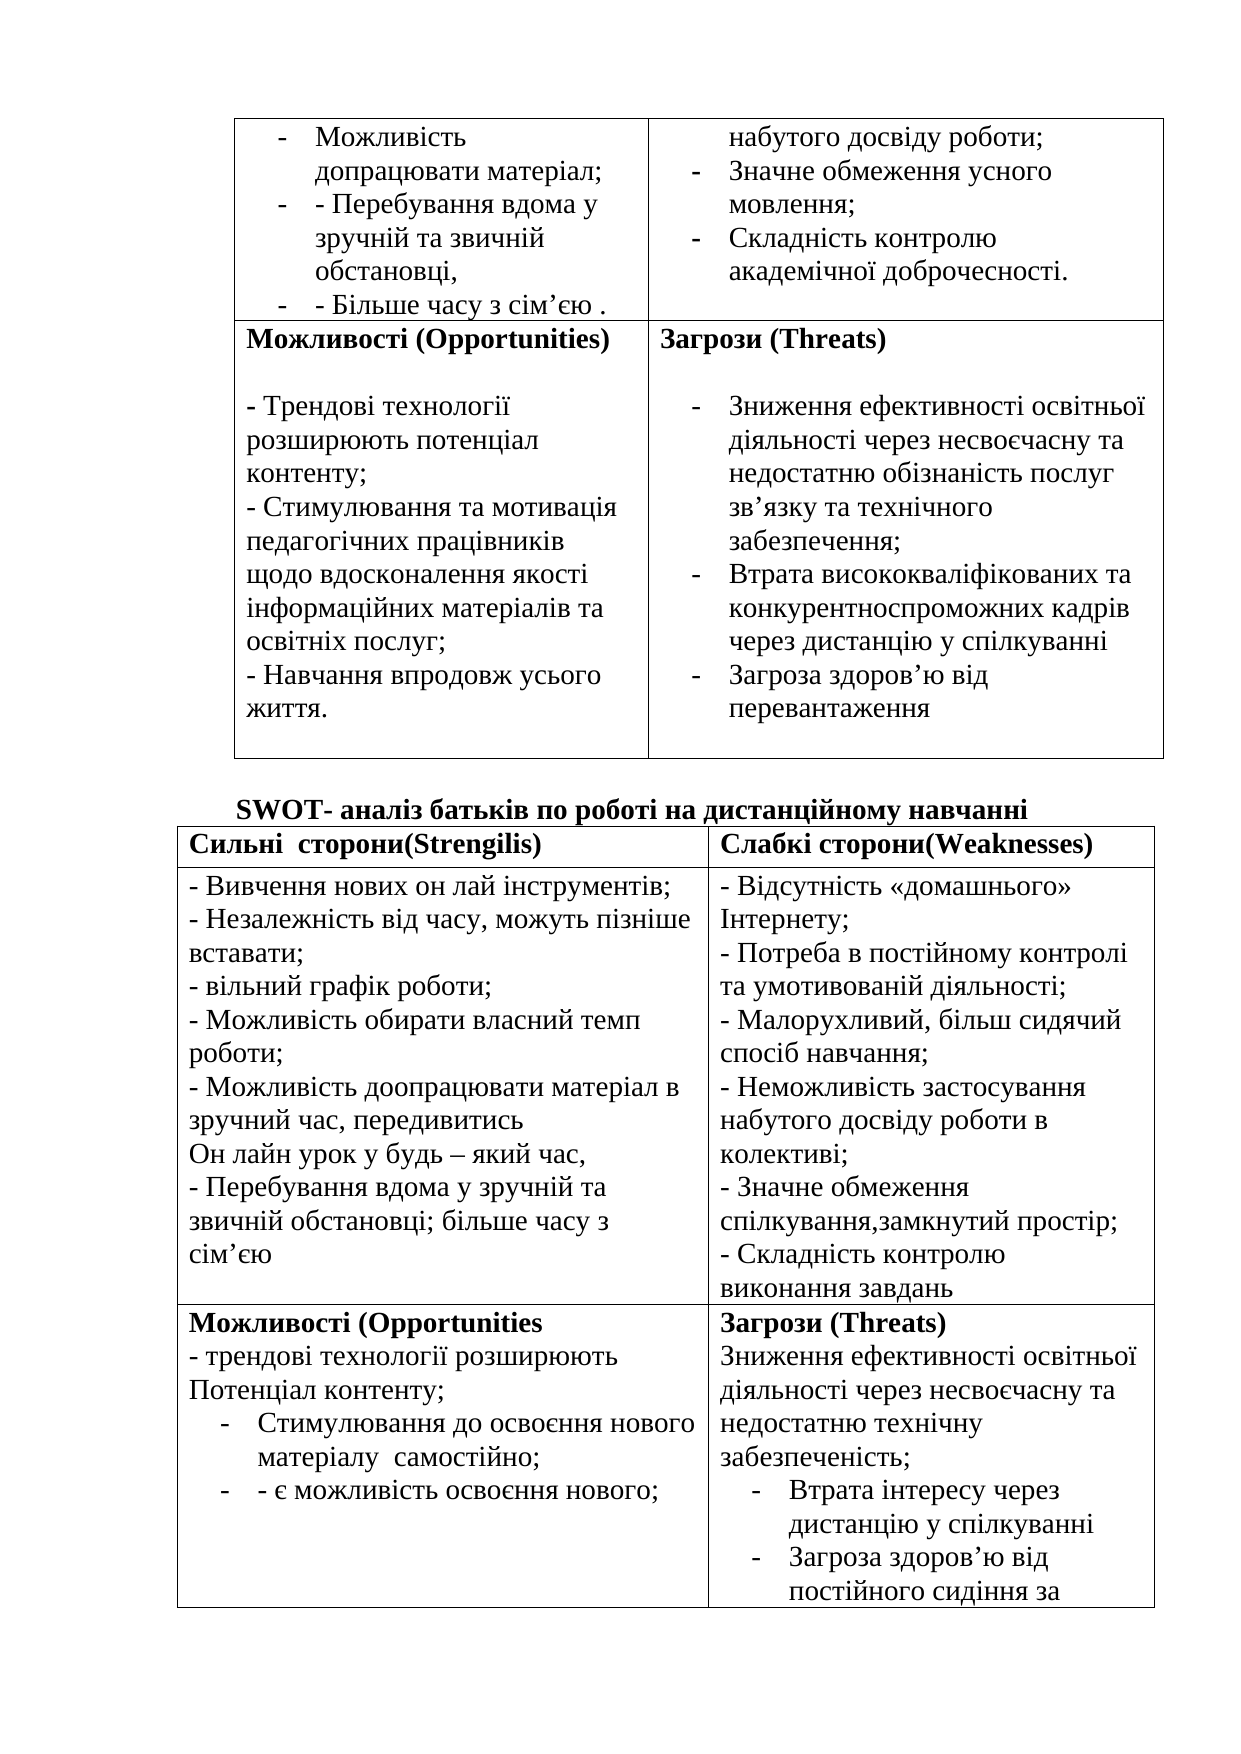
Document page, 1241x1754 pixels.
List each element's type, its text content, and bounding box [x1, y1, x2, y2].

table_cell Можливості (Opportunities) - Трендові технології розширюють потенціал контенту; - Стимулювання та мотивація педагогічних працівників щодо вдосконалення якості інформаційних матеріалів та освітніх послуг; - Навчання впродовж усього життя. [235, 321, 648, 757]
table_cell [649, 119, 1163, 320]
table_header Сильні сторони(Strengilis) [178, 827, 708, 867]
table_header Слабкі сторони(Weaknesses) [709, 827, 1154, 867]
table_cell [235, 119, 648, 320]
table_cell - Відсутність «домашнього» Інтернету; - Потреба в постійному контролі та умотивованій діяльності; - Малорухливий, більш сидячий спосіб навчання; - Неможливість застосування набутого досвіду роботи в колективі; - Значне обмеження спілкування,замкнутий простір; - Складність контролю виконання завдань [709, 868, 1154, 1304]
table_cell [178, 1305, 708, 1607]
text SWOT- аналіз батьків по роботі на дистанційному навчанні [177, 792, 1152, 826]
table_cell Загрози (Threats) Зниження ефективності освітньої діяльності через несвоєчасну та недостатню обізнаність послуг зв’язку та технічного забезпечення; Втрата висококваліфікованих та конкурентноспроможних кадрів через дистанцію у спілкуванні Загроза здоров’ю від перевантаження [649, 321, 1163, 757]
table_cell - Вивчення нових он лай інструментів; - Незалежність від часу, можуть пізніше вставати; - вільний графік роботи; - Можливість обирати власний темп роботи; - Можливість доопрацювати матеріал в зручний час, передивитись Он лайн урок у будь – який час, - Перебування вдома у зручній та звичній обстановці; більше часу з сім’єю [178, 868, 708, 1304]
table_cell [709, 1305, 1154, 1607]
